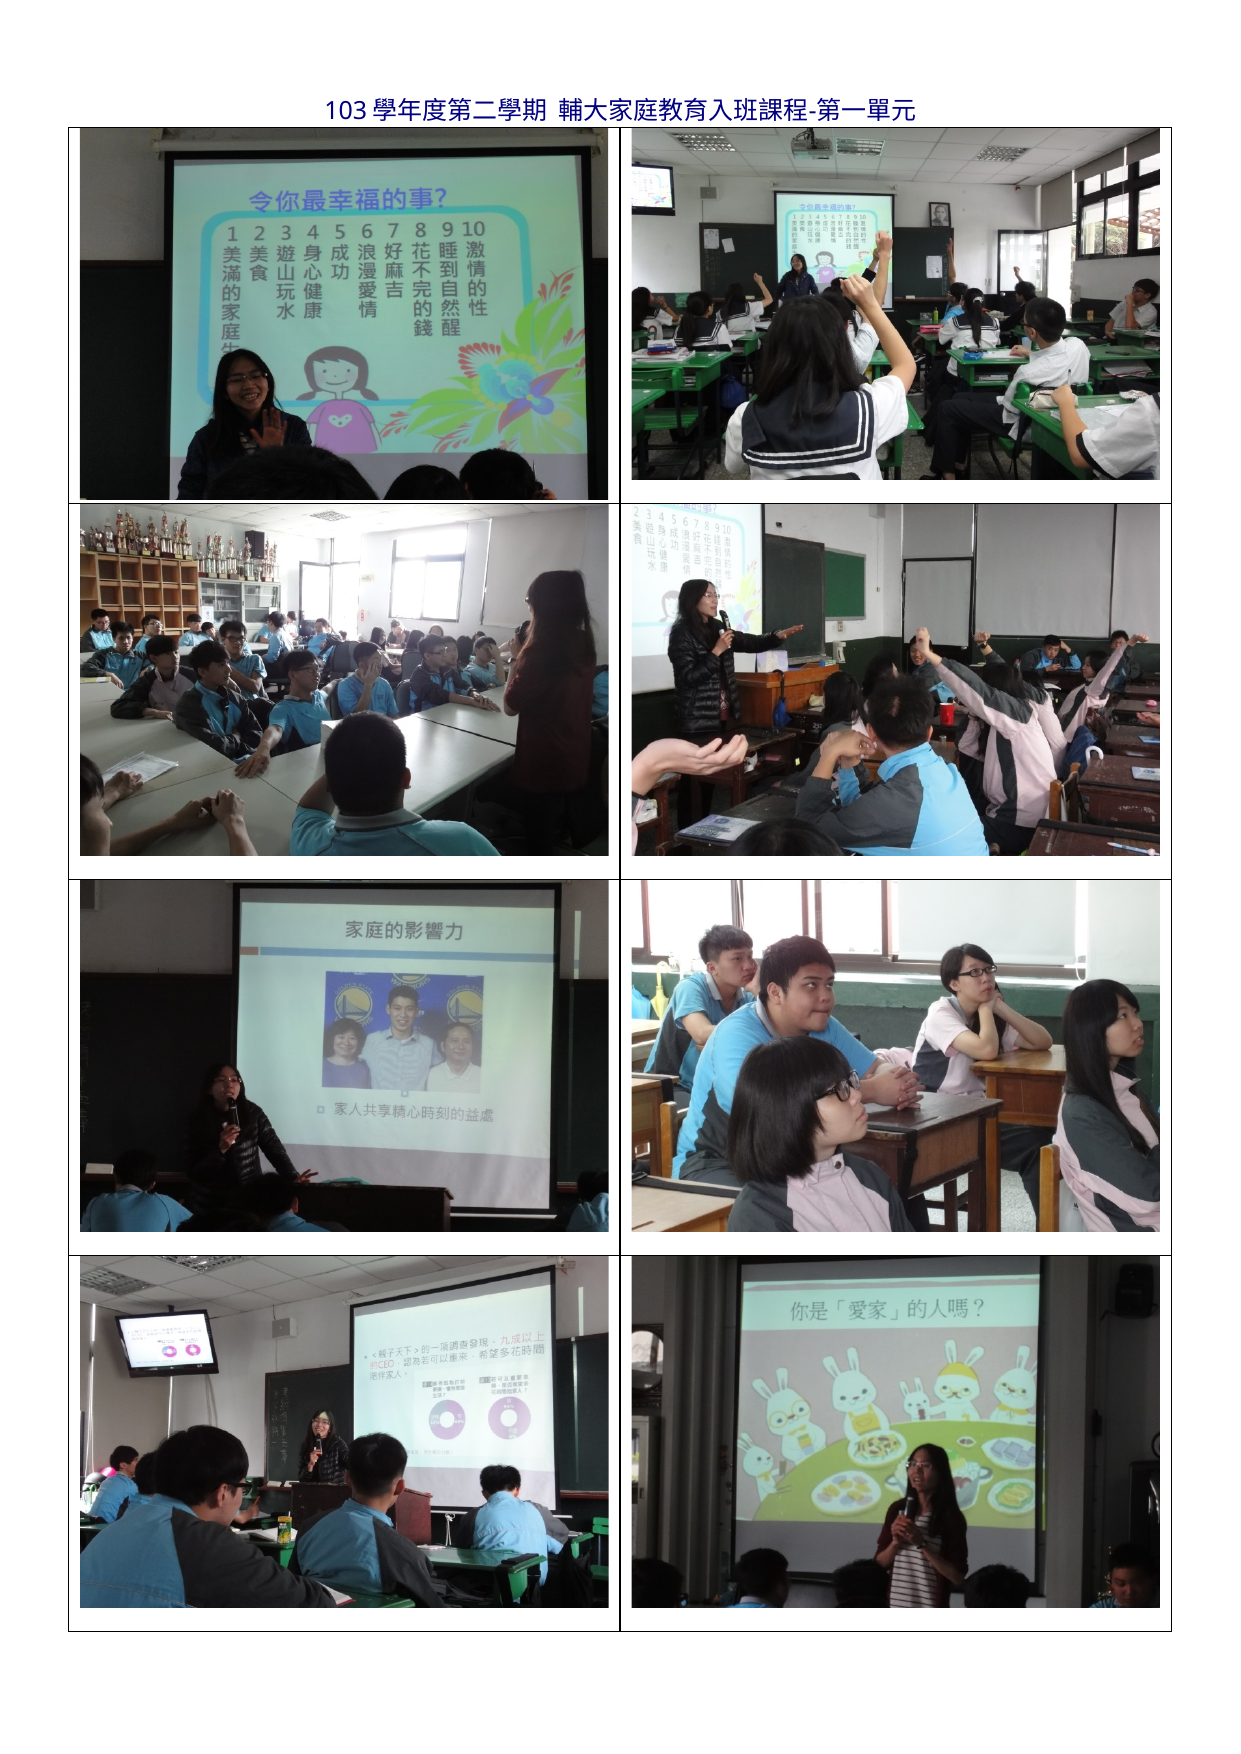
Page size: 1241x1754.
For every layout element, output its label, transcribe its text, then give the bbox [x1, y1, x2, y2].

picture [631, 128, 1160, 480]
table_cell [69, 504, 619, 879]
table_cell [621, 504, 1171, 879]
picture [80, 504, 609, 856]
picture [631, 880, 1160, 1232]
table_cell [621, 1256, 1171, 1631]
table_cell [69, 1256, 619, 1631]
picture [80, 1256, 609, 1608]
table_header [69, 128, 619, 503]
text 103學年度第二學期 輔大家庭教育入班課程-第一單元 [75, 89, 1165, 127]
table_cell [69, 880, 619, 1255]
picture [631, 504, 1160, 856]
picture [631, 1256, 1160, 1608]
table_header [621, 128, 1171, 503]
table_cell [621, 880, 1171, 1255]
picture [79, 128, 609, 500]
picture [80, 880, 609, 1232]
